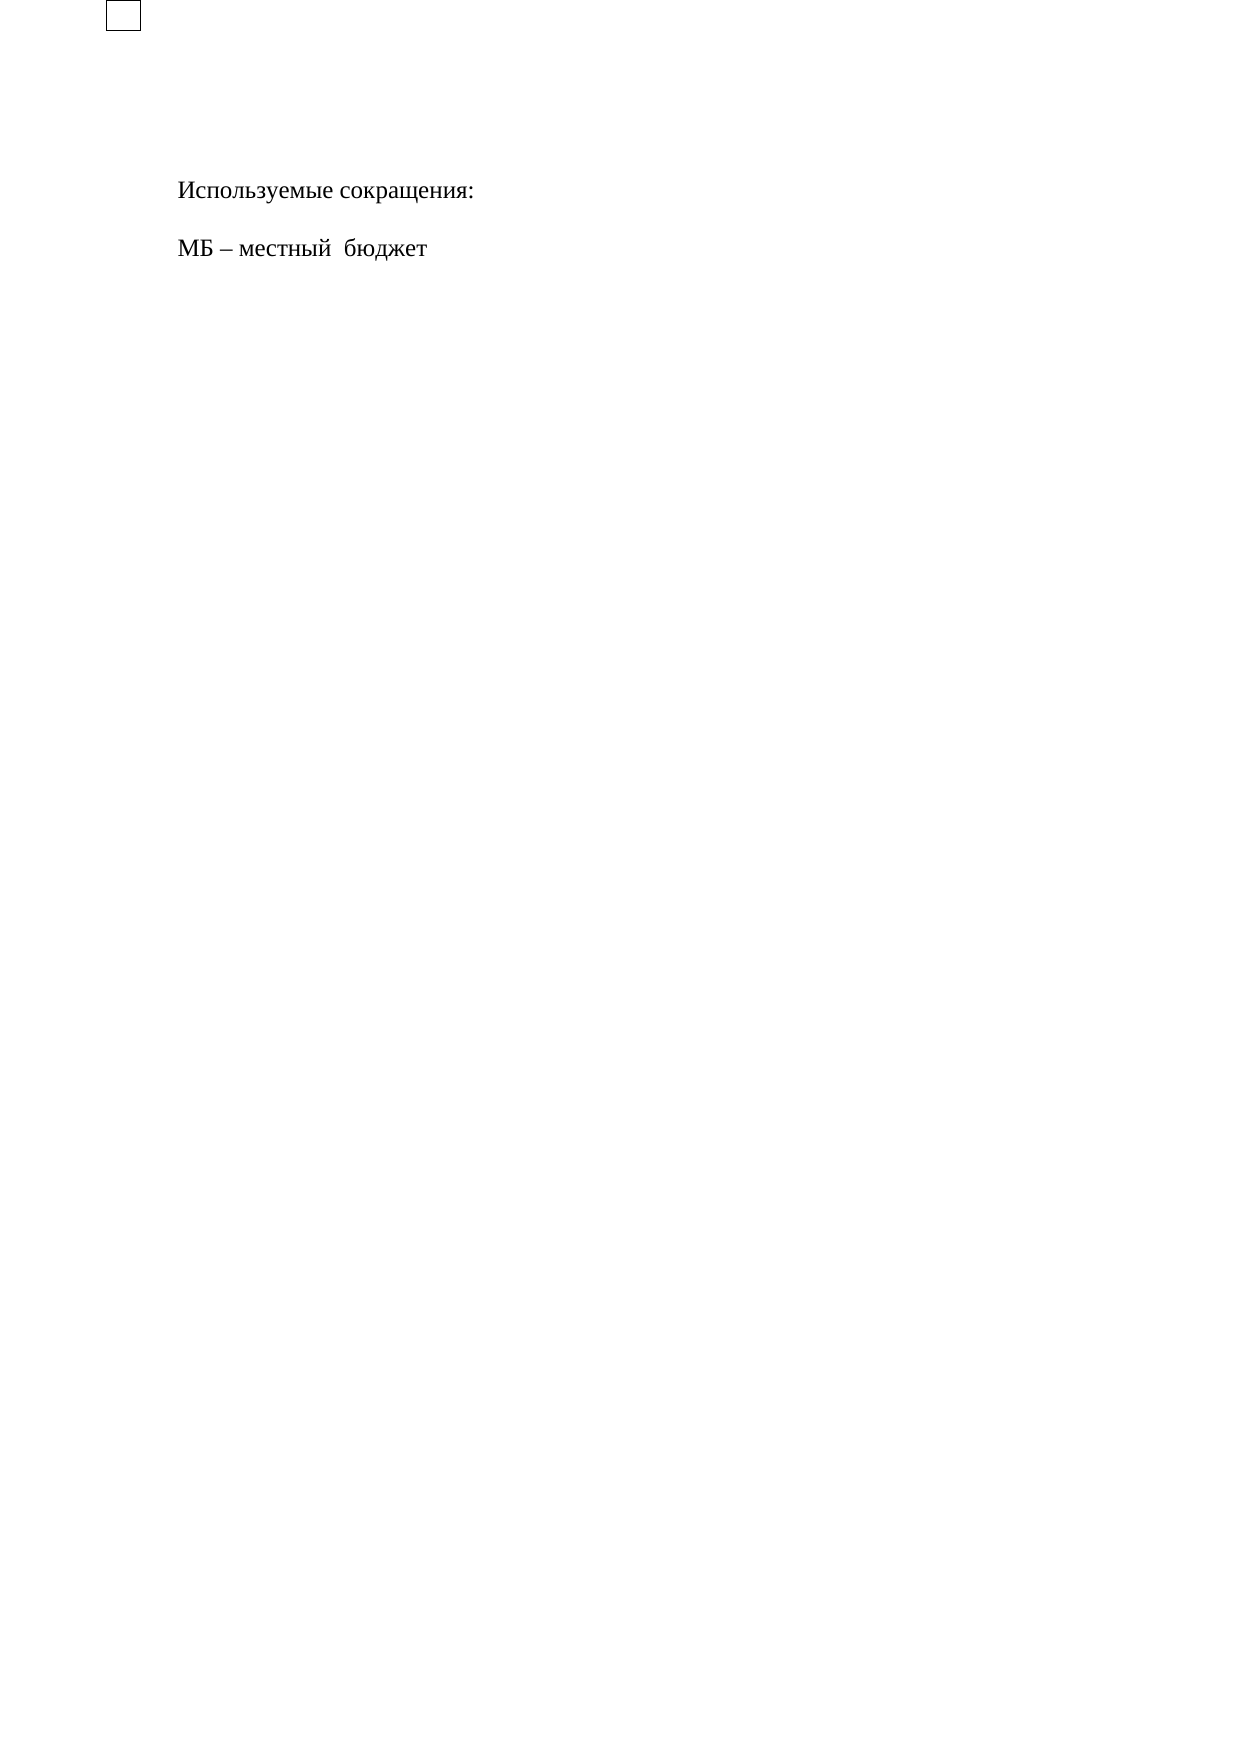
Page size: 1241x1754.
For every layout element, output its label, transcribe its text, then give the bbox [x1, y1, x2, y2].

text Используемые сокращения: [177, 176, 1152, 204]
table_header [107, 1, 140, 30]
text МБ – местный бюджет [177, 233, 1152, 262]
